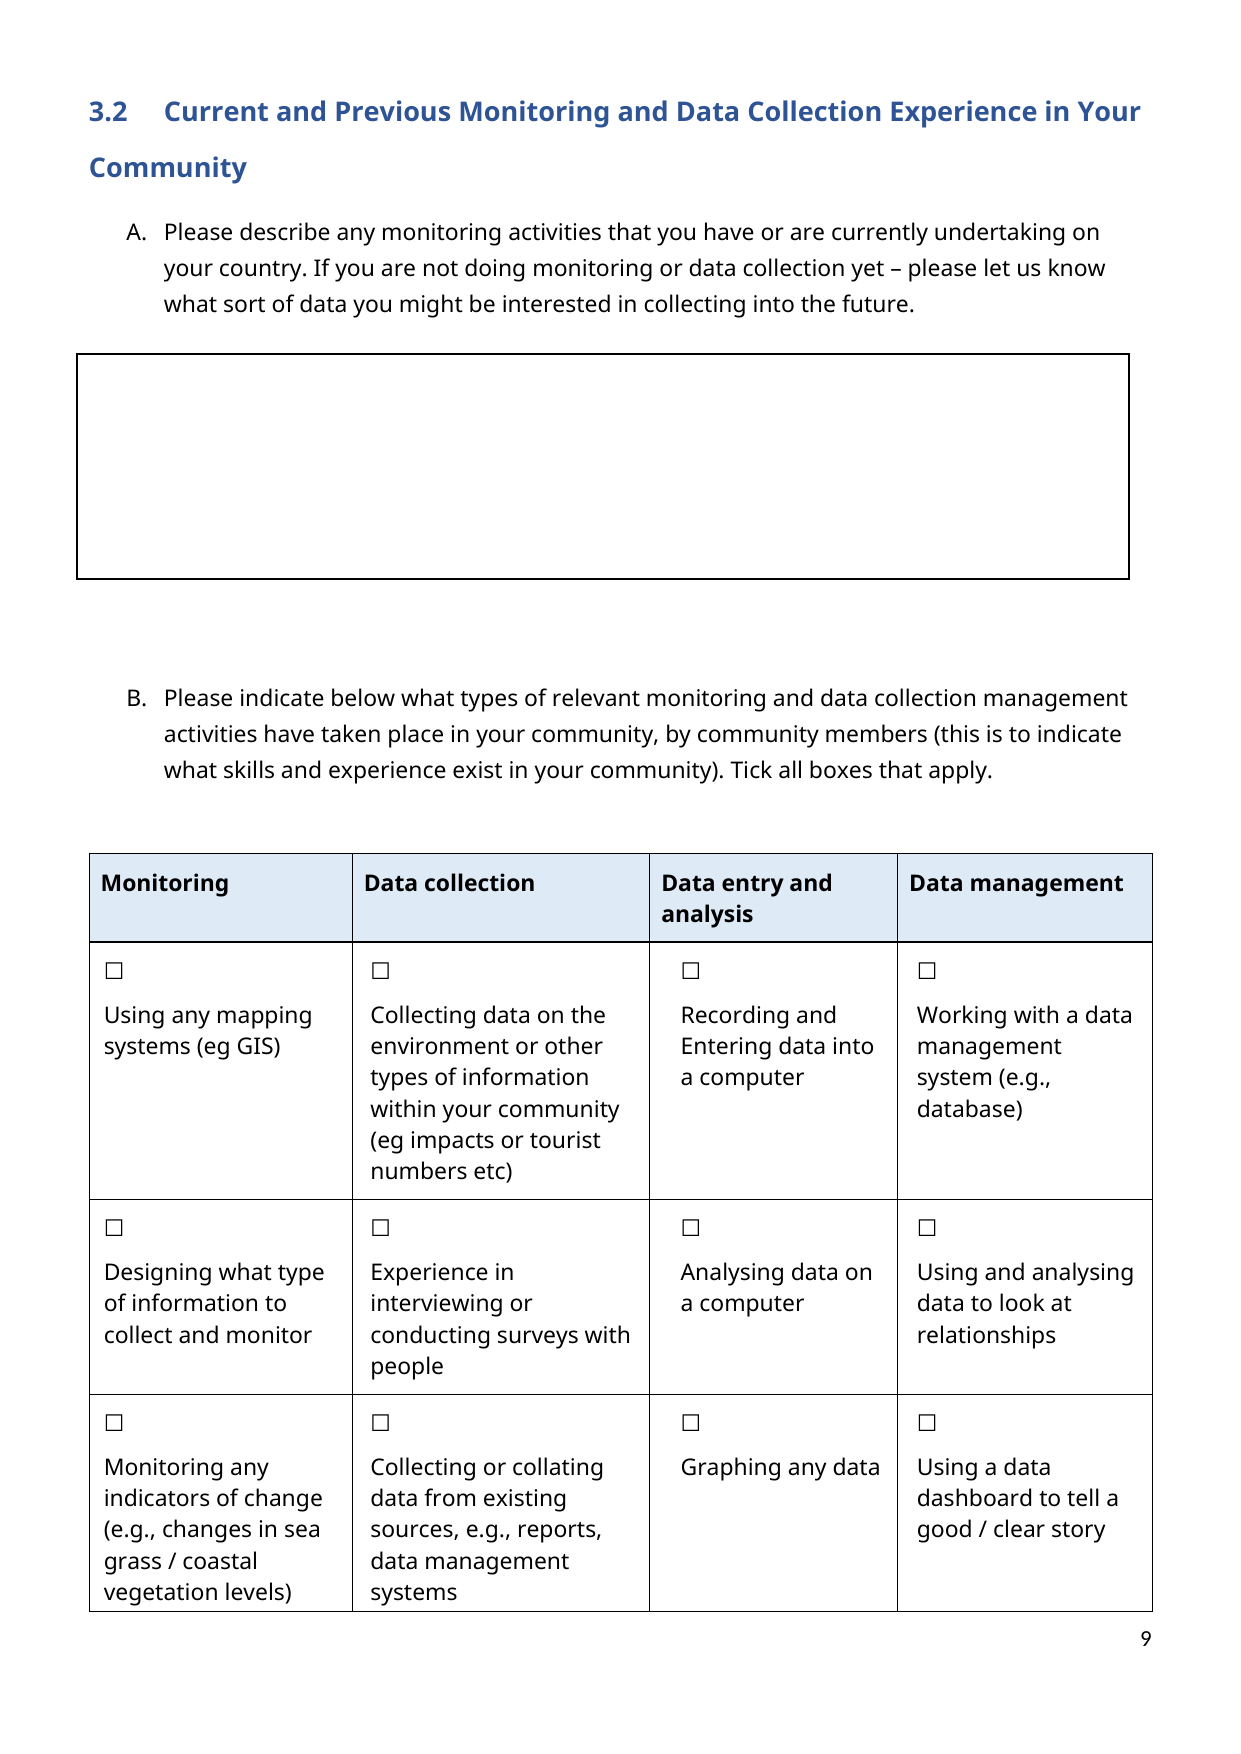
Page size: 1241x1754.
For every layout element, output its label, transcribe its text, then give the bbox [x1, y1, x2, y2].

table_cell Collecting data on the environment or other types of information within your community (eg impacts or tourist numbers etc) [353, 943, 649, 1199]
table_cell Using any mapping systems (eg GIS) [90, 943, 352, 1199]
table_cell Analysing data on a computer [650, 1200, 897, 1393]
table_header Monitoring [90, 854, 352, 941]
table_cell Designing what type of information to collect and monitor [90, 1200, 352, 1393]
table_cell Using a data dashboard to tell a good / clear story [898, 1395, 1152, 1611]
table_cell Recording and Entering data into a computer [650, 943, 897, 1199]
table_cell Collecting or collating data from existing sources, e.g., reports, data management systems [353, 1395, 649, 1611]
table_cell Using and analysing data to look at relationships [898, 1200, 1152, 1393]
table_cell Experience in interviewing or conducting surveys with people [353, 1200, 649, 1393]
table_cell Graphing any data [650, 1395, 897, 1611]
table_header Data management [898, 854, 1152, 941]
table_header Data collection [353, 854, 649, 941]
table_cell Working with a data management system (e.g., database) [898, 943, 1152, 1199]
table_header Data entry and analysis [650, 854, 897, 941]
list Please describe any monitoring activities that you have or are currently undertaking on your country. If you are not doing monitoring or data collection yet – please let us know what sort of data you might be interested in collecting into the future. [126, 216, 1152, 319]
subtitle 3.2 Current and Previous Monitoring and Data Collection Experience in Your Community [89, 93, 1152, 185]
table_cell Monitoring any indicators of change (e.g., changes in sea grass / coastal vegetation levels) [90, 1395, 352, 1611]
list Please indicate below what types of relevant monitoring and data collection management activities have taken place in your community, by community members (this is to indicate what skills and experience exist in your community). Tick all boxes that apply. [126, 682, 1152, 785]
